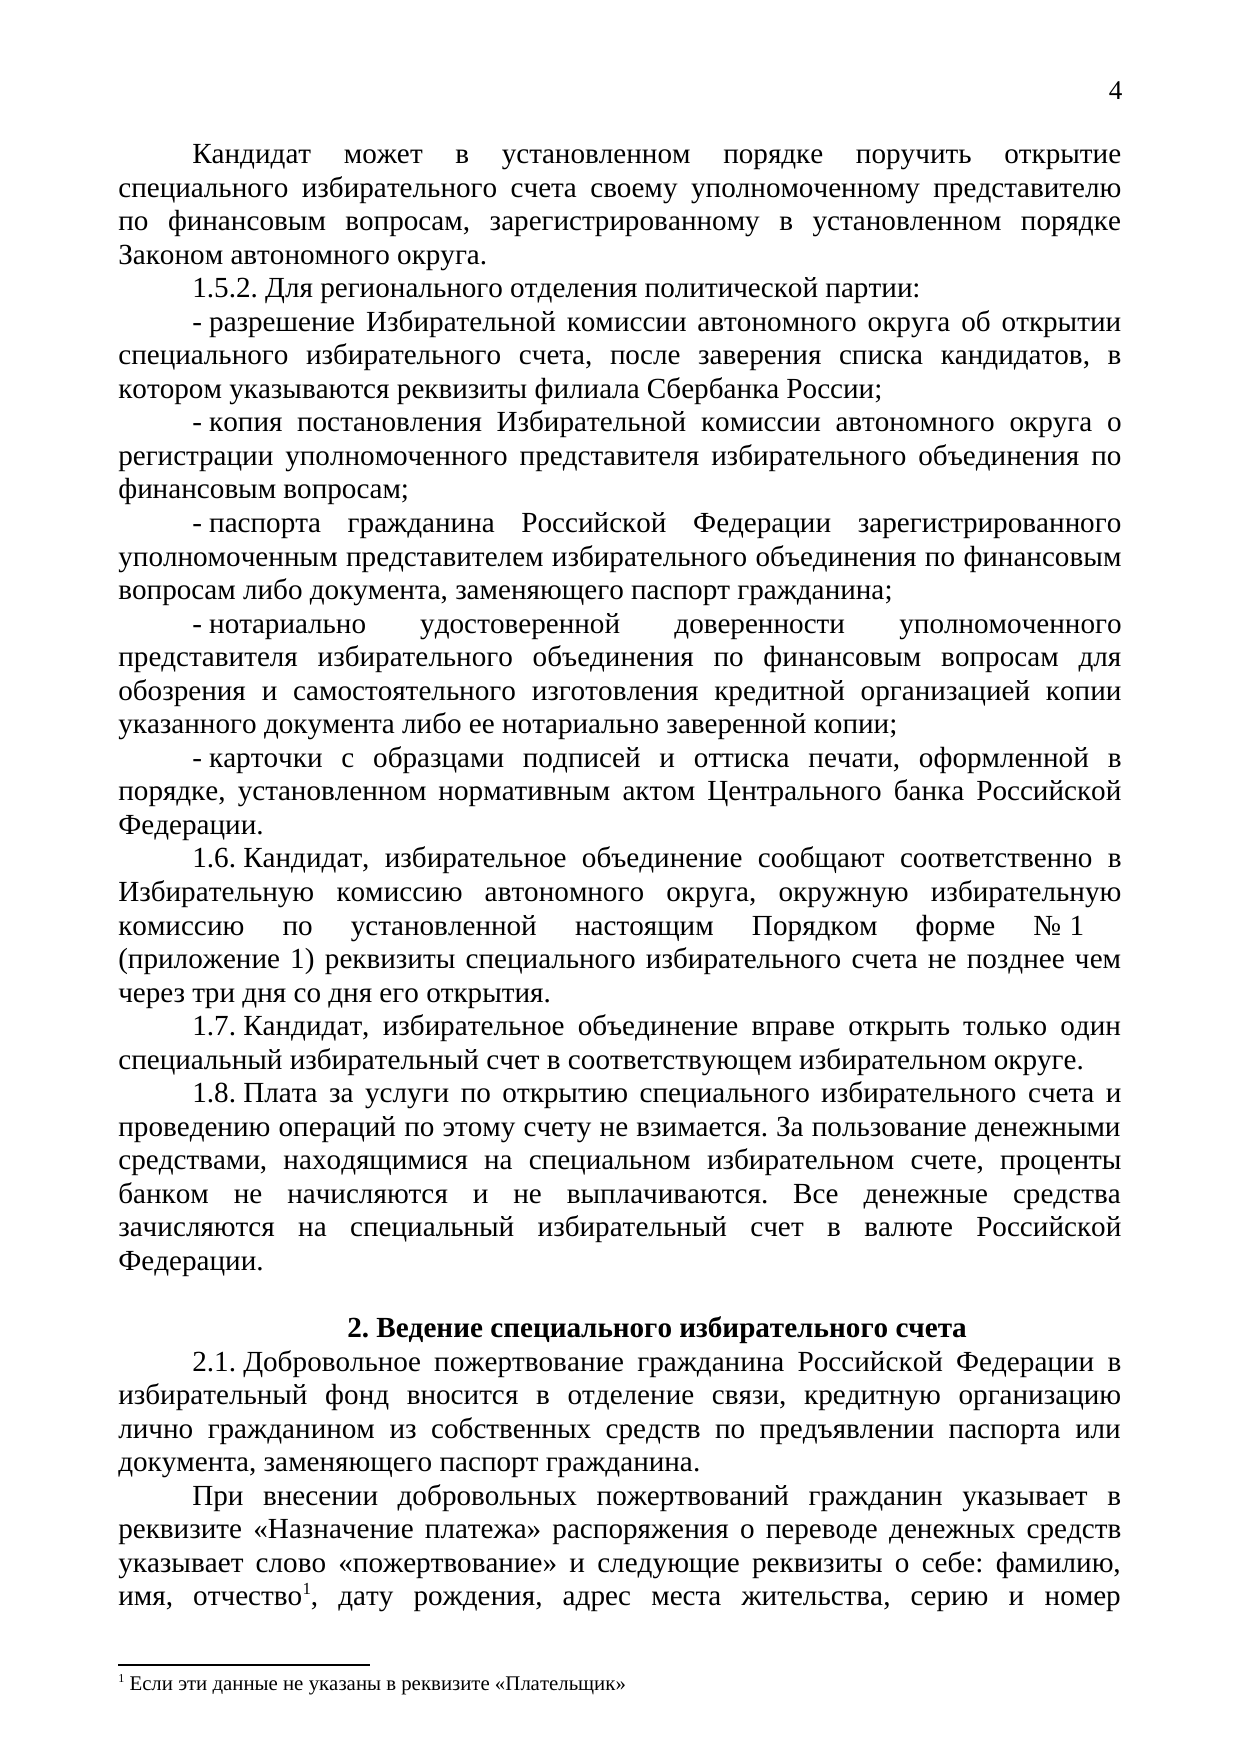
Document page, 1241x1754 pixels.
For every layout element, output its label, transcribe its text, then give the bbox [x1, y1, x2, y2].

text 1.5.2. Для регионального отделения политической партии: [118, 270, 1122, 304]
text - паспорта гражданина Российской Федерации зарегистрированного уполномоченным представителем избирательного объединения по финансовым вопросам либо документа, заменяющего паспорт гражданина; [118, 505, 1122, 606]
text - копия постановления Избирательной комиссии автономного округа о регистрации уполномоченного представителя избирательного объединения по финансовым вопросам; [118, 404, 1122, 505]
text 2.1. Добровольное пожертвование гражданина Российской Федерации в избирательный фонд вносится в отделение связи, кредитную организацию лично гражданином из собственных средств по предъявлении паспорта или документа, заменяющего паспорт гражданина. [118, 1344, 1122, 1478]
text 2. Ведение специального избирательного счета [118, 1310, 1122, 1344]
text 1.6. Кандидат, избирательное объединение сообщают соответственно в Избирательную комиссию автономного округа, окружную избирательную комиссию по установленной настоящим Порядком форме № 1 (приложение 1) реквизиты специального избирательного счета не позднее чем через три дня со дня его открытия. [118, 841, 1122, 1008]
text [118, 1478, 1122, 1612]
text - разрешение Избирательной комиссии автономного округа об открытии специального избирательного счета, после заверения списка кандидатов, в котором указываются реквизиты филиала Сбербанка России; [118, 304, 1122, 404]
text 1.7. Кандидат, избирательное объединение вправе открыть только один специальный избирательный счет в соответствующем избирательном округе. [118, 1008, 1122, 1075]
text - карточки с образцами подписей и оттиска печати, оформленной в порядке, установленном нормативным актом Центрального банка Российской Федерации. [118, 740, 1122, 841]
text Кандидат может в установленном порядке поручить открытие специального избирательного счета своему уполномоченному представителю по финансовым вопросам, зарегистрированному в установленном порядке Законом автономного округа. [118, 136, 1122, 270]
text - нотариально удостоверенной доверенности уполномоченного представителя избирательного объединения по финансовым вопросам для обозрения и самостоятельного изготовления кредитной организацией копии указанного документа либо ее нотариально заверенной копии; [118, 606, 1122, 740]
text 1.8. Плата за услуги по открытию специального избирательного счета и проведению операций по этому счету не взимается. За пользование денежными средствами, находящимися на специальном избирательном счете, проценты банком не начисляются и не выплачиваются. Все денежные средства зачисляются на специальный избирательный счет в валюте Российской Федерации. [118, 1075, 1122, 1277]
